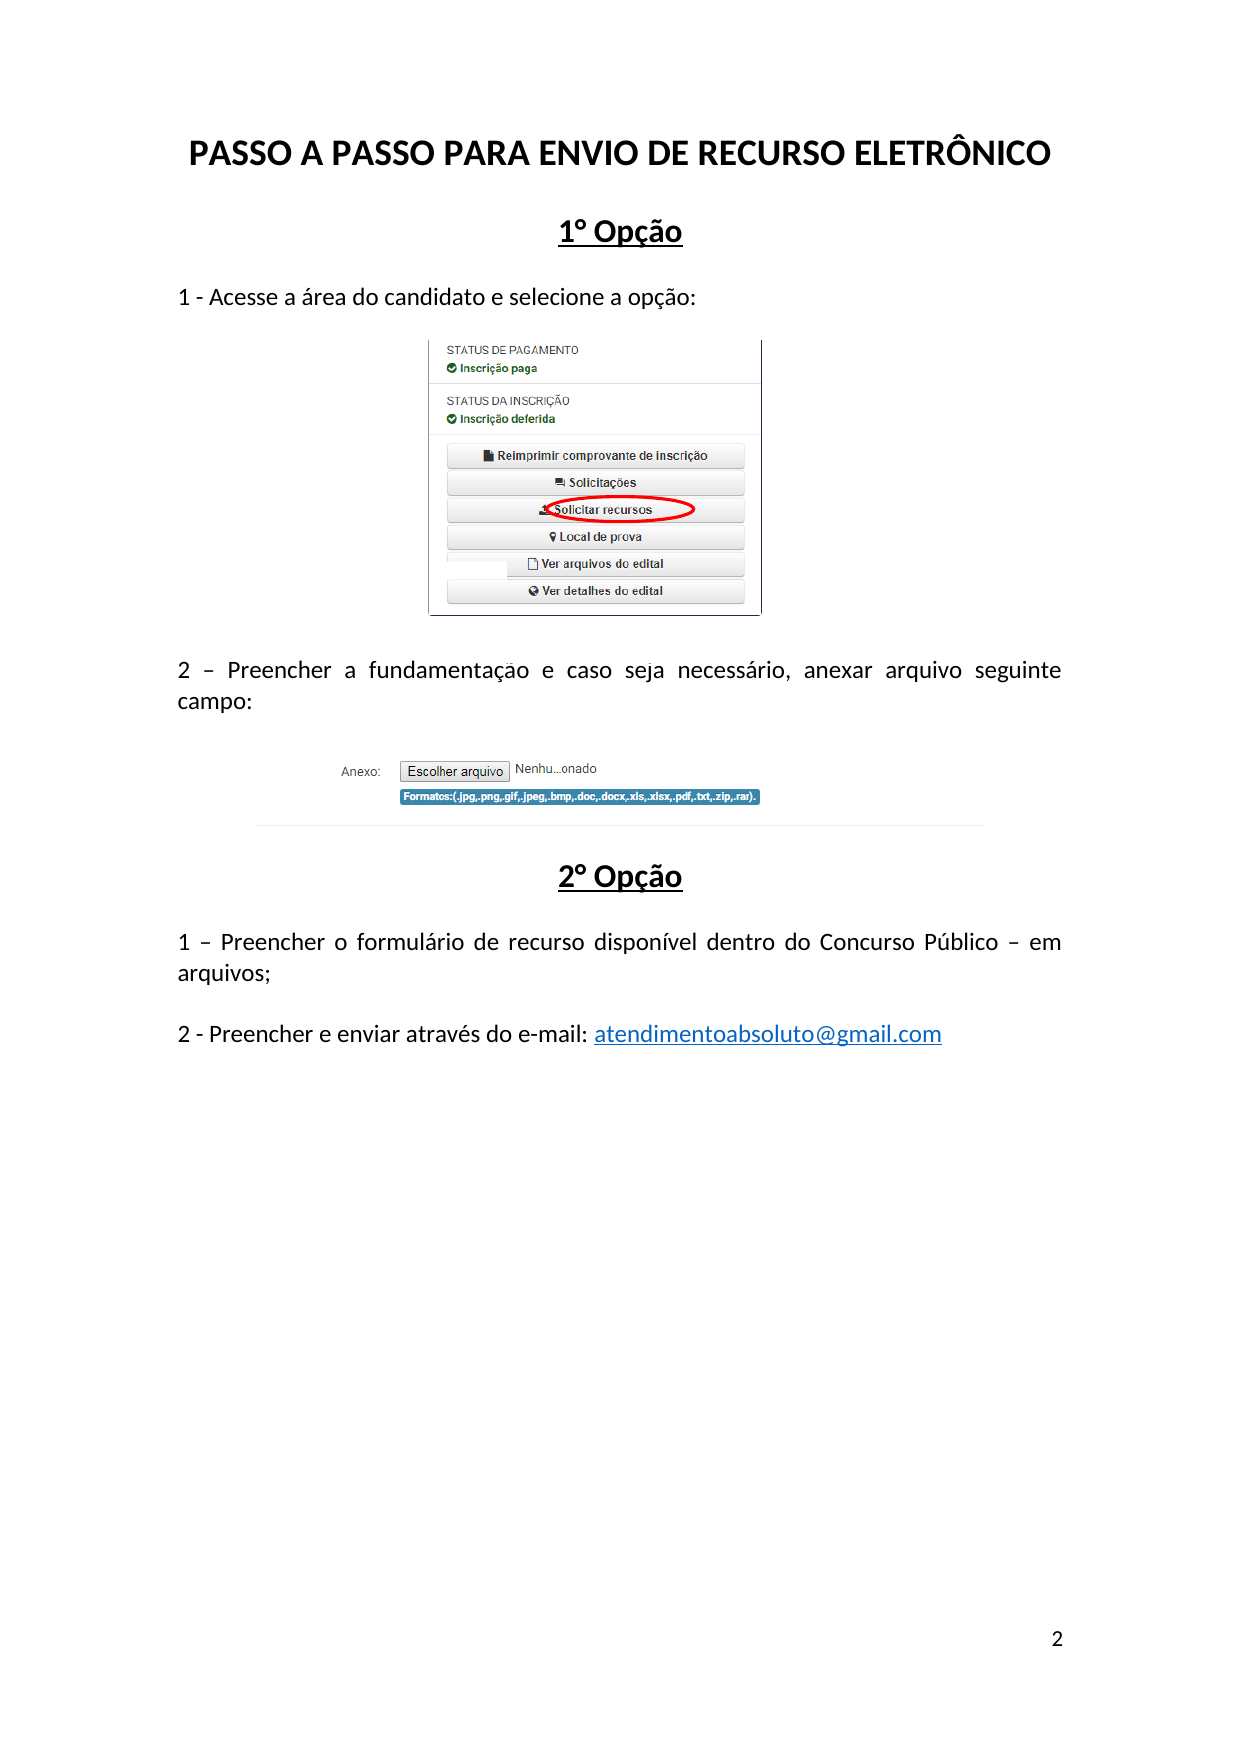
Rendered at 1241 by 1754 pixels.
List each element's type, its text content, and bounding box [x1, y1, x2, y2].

text 2° Opção [177, 855, 1063, 896]
picture [255, 746, 986, 827]
text 1 - Acesse a área do candidato e selecione a opção: [177, 281, 1063, 312]
text PASSO A PASSO PARA ENVIO DE RECURSO ELETRÔNICO [177, 129, 1063, 174]
text 1° Opção [177, 210, 1063, 251]
picture [347, 340, 893, 624]
text 2 – Preencher a fundamentação e caso seja necessário, anexar arquivo seguinte campo: [177, 654, 1063, 716]
text 1 – Preencher o formulário de recurso disponível dentro do Concurso Público – em arquivos; [177, 926, 1063, 987]
text 2 - Preencher e enviar através do e-mail: atendimentoabsoluto@gmail.com [177, 1018, 1063, 1048]
